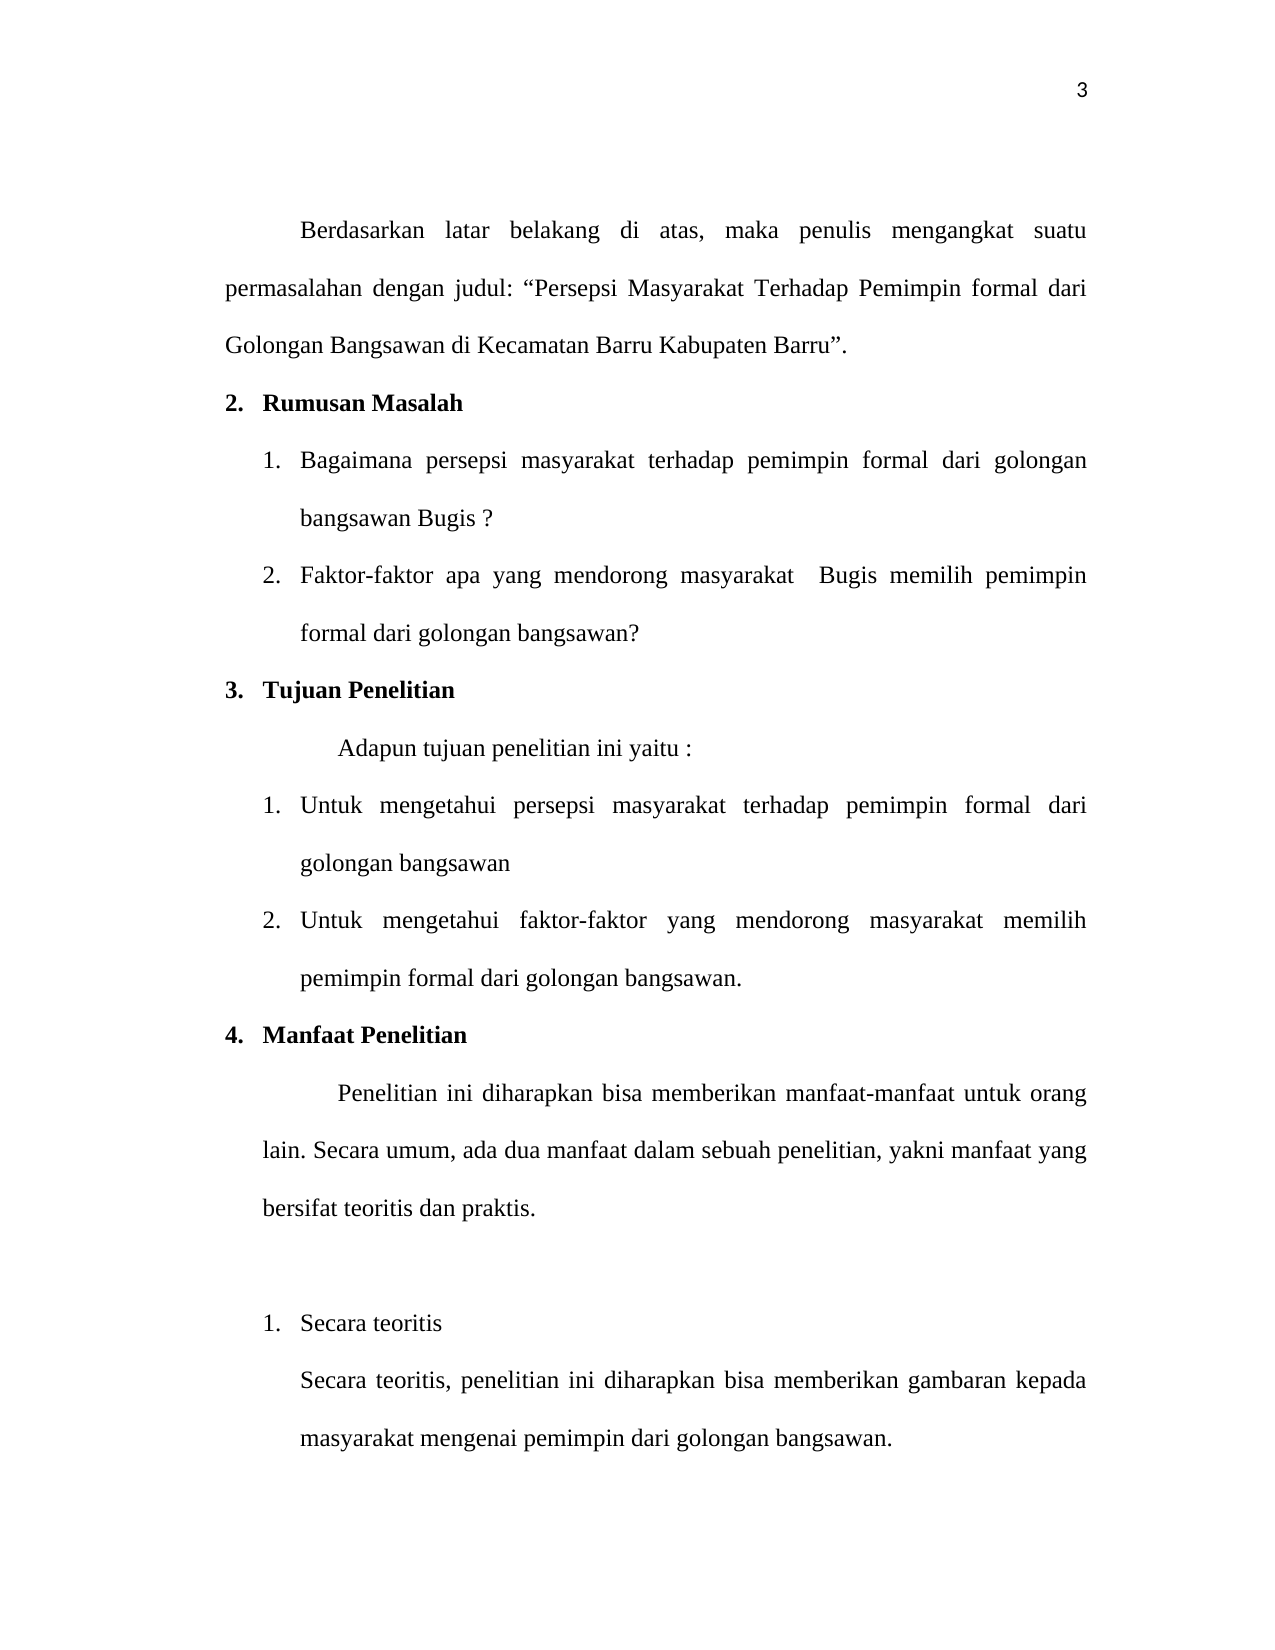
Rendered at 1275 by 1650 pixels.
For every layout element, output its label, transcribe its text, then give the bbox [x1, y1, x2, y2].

list Bagaimana persepsi masyarakat terhadap pemimpin formal dari golongan bangsawan Bugis ? [262, 446, 1087, 532]
list Manfaat Penelitian [225, 1021, 1087, 1049]
list Faktor-faktor apa yang mendorong masyarakat Bugis memilih pemimpin formal dari golongan bangsawan? [262, 561, 1087, 647]
list Tujuan Penelitian [225, 676, 1087, 704]
list Adapun tujuan penelitian ini yaitu : [262, 733, 1087, 762]
list Secara teoritis [262, 1308, 1087, 1337]
list Secara teoritis, penelitian ini diharapkan bisa memberikan gambaran kepada masyarakat mengenai pemimpin dari golongan bangsawan. [300, 1366, 1087, 1452]
list Berdasarkan latar belakang di atas, maka penulis mengangkat suatu permasalahan dengan judul: “Persepsi Masyarakat Terhadap Pemimpin formal dari Golongan Bangsawan di Kecamatan Barru Kabupaten Barru”. [225, 216, 1087, 359]
list Untuk mengetahui faktor-faktor yang mendorong masyarakat memilih pemimpin formal dari golongan bangsawan. [262, 906, 1087, 992]
list Penelitian ini diharapkan bisa memberikan manfaat-manfaat untuk orang lain. Secara umum, ada dua manfaat dalam sebuah penelitian, yakni manfaat yang bersifat teoritis dan praktis. [262, 1078, 1087, 1222]
list Untuk mengetahui persepsi masyarakat terhadap pemimpin formal dari golongan bangsawan [262, 791, 1087, 877]
list Rumusan Masalah [225, 388, 1087, 417]
